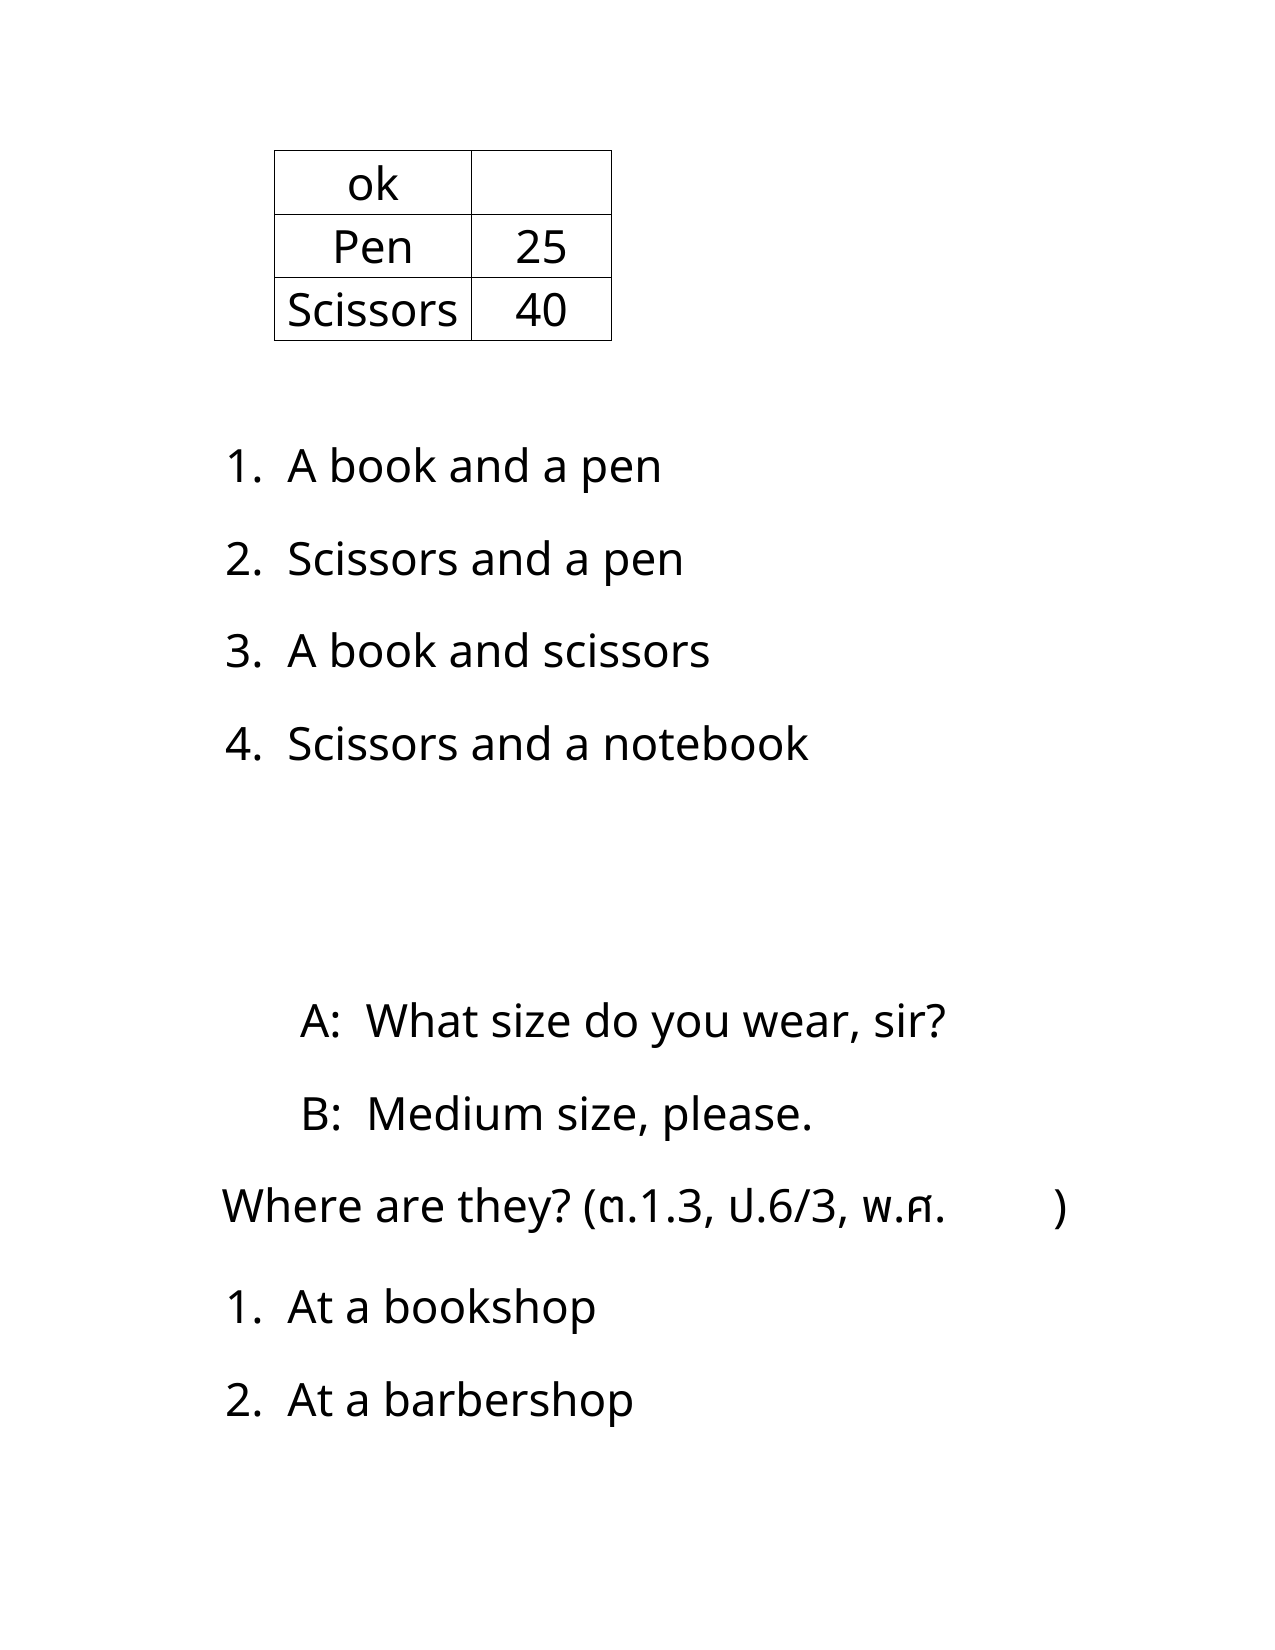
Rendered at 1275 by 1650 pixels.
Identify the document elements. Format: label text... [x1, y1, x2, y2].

table_cell Scissors [275, 278, 471, 340]
text 3. A book and scissors [150, 619, 1125, 681]
text 1. A book and a pen [150, 434, 1125, 496]
text Where are they? (ต.1.3, ป.6/3, พ.ศ. ) [150, 1174, 1125, 1243]
table_cell 40 [472, 278, 611, 340]
text B: Medium size, please. [150, 1081, 1125, 1144]
table_cell 25 [472, 215, 611, 277]
text A: What size do you wear, sir? [150, 989, 1125, 1051]
text 4. Scissors and a notebook [150, 711, 1125, 774]
text 2. Scissors and a pen [150, 526, 1125, 589]
table_cell Pen [275, 215, 471, 277]
text 2. At a barbershop [150, 1367, 1125, 1429]
table_cell Notebook [275, 151, 471, 213]
text 1. At a bookshop [150, 1275, 1125, 1337]
table_cell 15 [472, 151, 611, 213]
